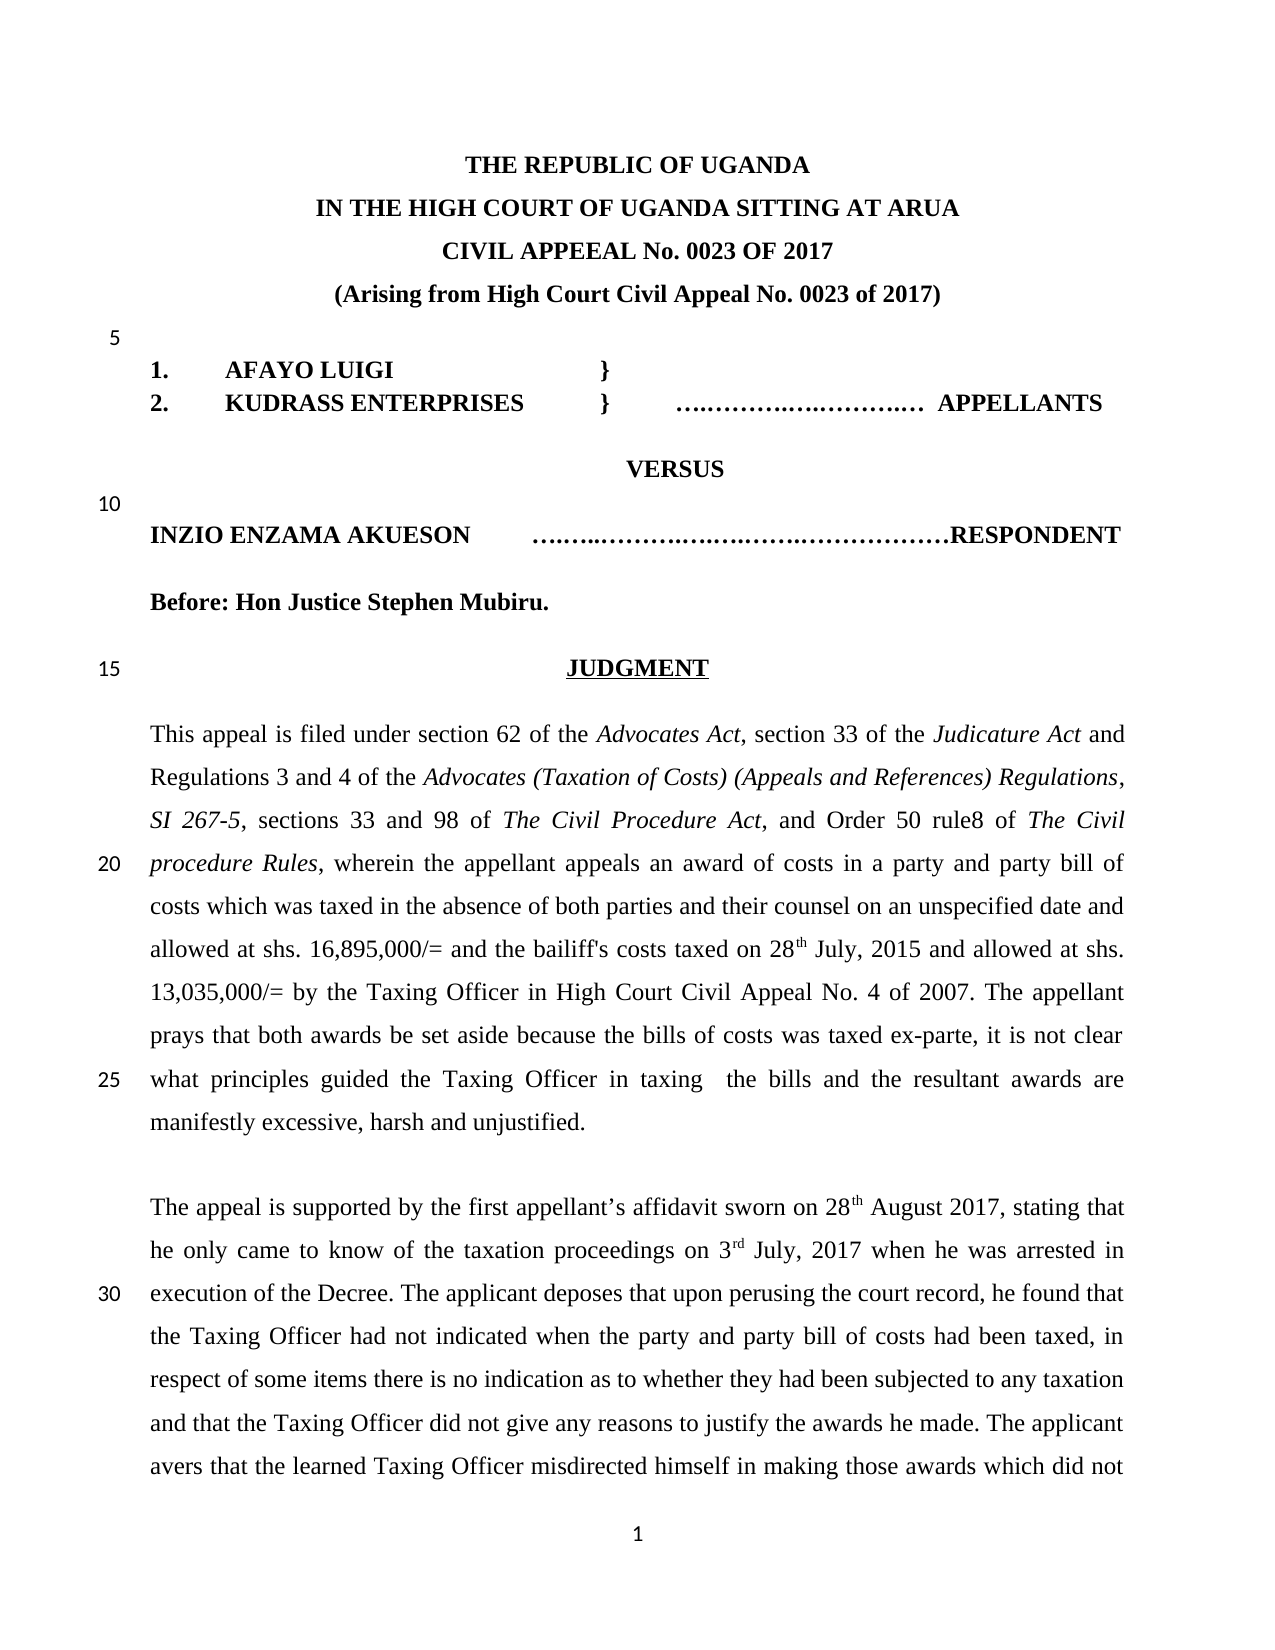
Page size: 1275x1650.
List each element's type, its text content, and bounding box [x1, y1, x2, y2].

list AFAYO LUIGI } [150, 356, 1125, 384]
text Before: Hon Justice Stephen Mubiru. [150, 587, 1125, 615]
list VERSUS [225, 454, 1125, 483]
text JUDGMENT [150, 653, 1125, 681]
list INZIO ENZAMA AKUESON ….…..……….….….…….………………RESPONDENT [150, 521, 1125, 549]
text IN THE HIGH COURT OF UGANDA SITTING AT ARUA [150, 193, 1125, 222]
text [150, 1192, 1125, 1479]
list KUDRASS ENTERPRISES } ….……….….……….… APPELLANTS [150, 388, 1125, 417]
text THE REPUBLIC OF UGANDA [150, 150, 1125, 179]
text This appeal is filed under section 62 of the Advocates Act, section 33 of the Judicature Act and Regulations 3 and 4 of the Advocates (Taxation of Costs) (Appeals and References) Regulations, SI 267-5, sections 33 and 98 of The Civil Procedure Act, and Order 50 rule8 of The Civil procedure Rules, wherein the appellant appeals an award of costs in a party and party bill of costs which was taxed in the absence of both parties and their counsel on an unspecified date and allowed at shs. 16,895,000/= and the bailiff's costs taxed on 28th July, 2015 and allowed at shs. 13,035,000/= by the Taxing Officer in High Court Civil Appeal No. 4 of 2007. The appellant prays that both awards be set aside because the bills of costs was taxed ex-parte, it is not clear what principles guided the Taxing Officer in taxing the bills and the resultant awards are manifestly excessive, harsh and unjustified. [150, 719, 1125, 1136]
text CIVIL APPEEAL No. 0023 OF 2017 [150, 236, 1125, 265]
text (Arising from High Court Civil Appeal No. 0023 of 2017) [150, 279, 1125, 308]
